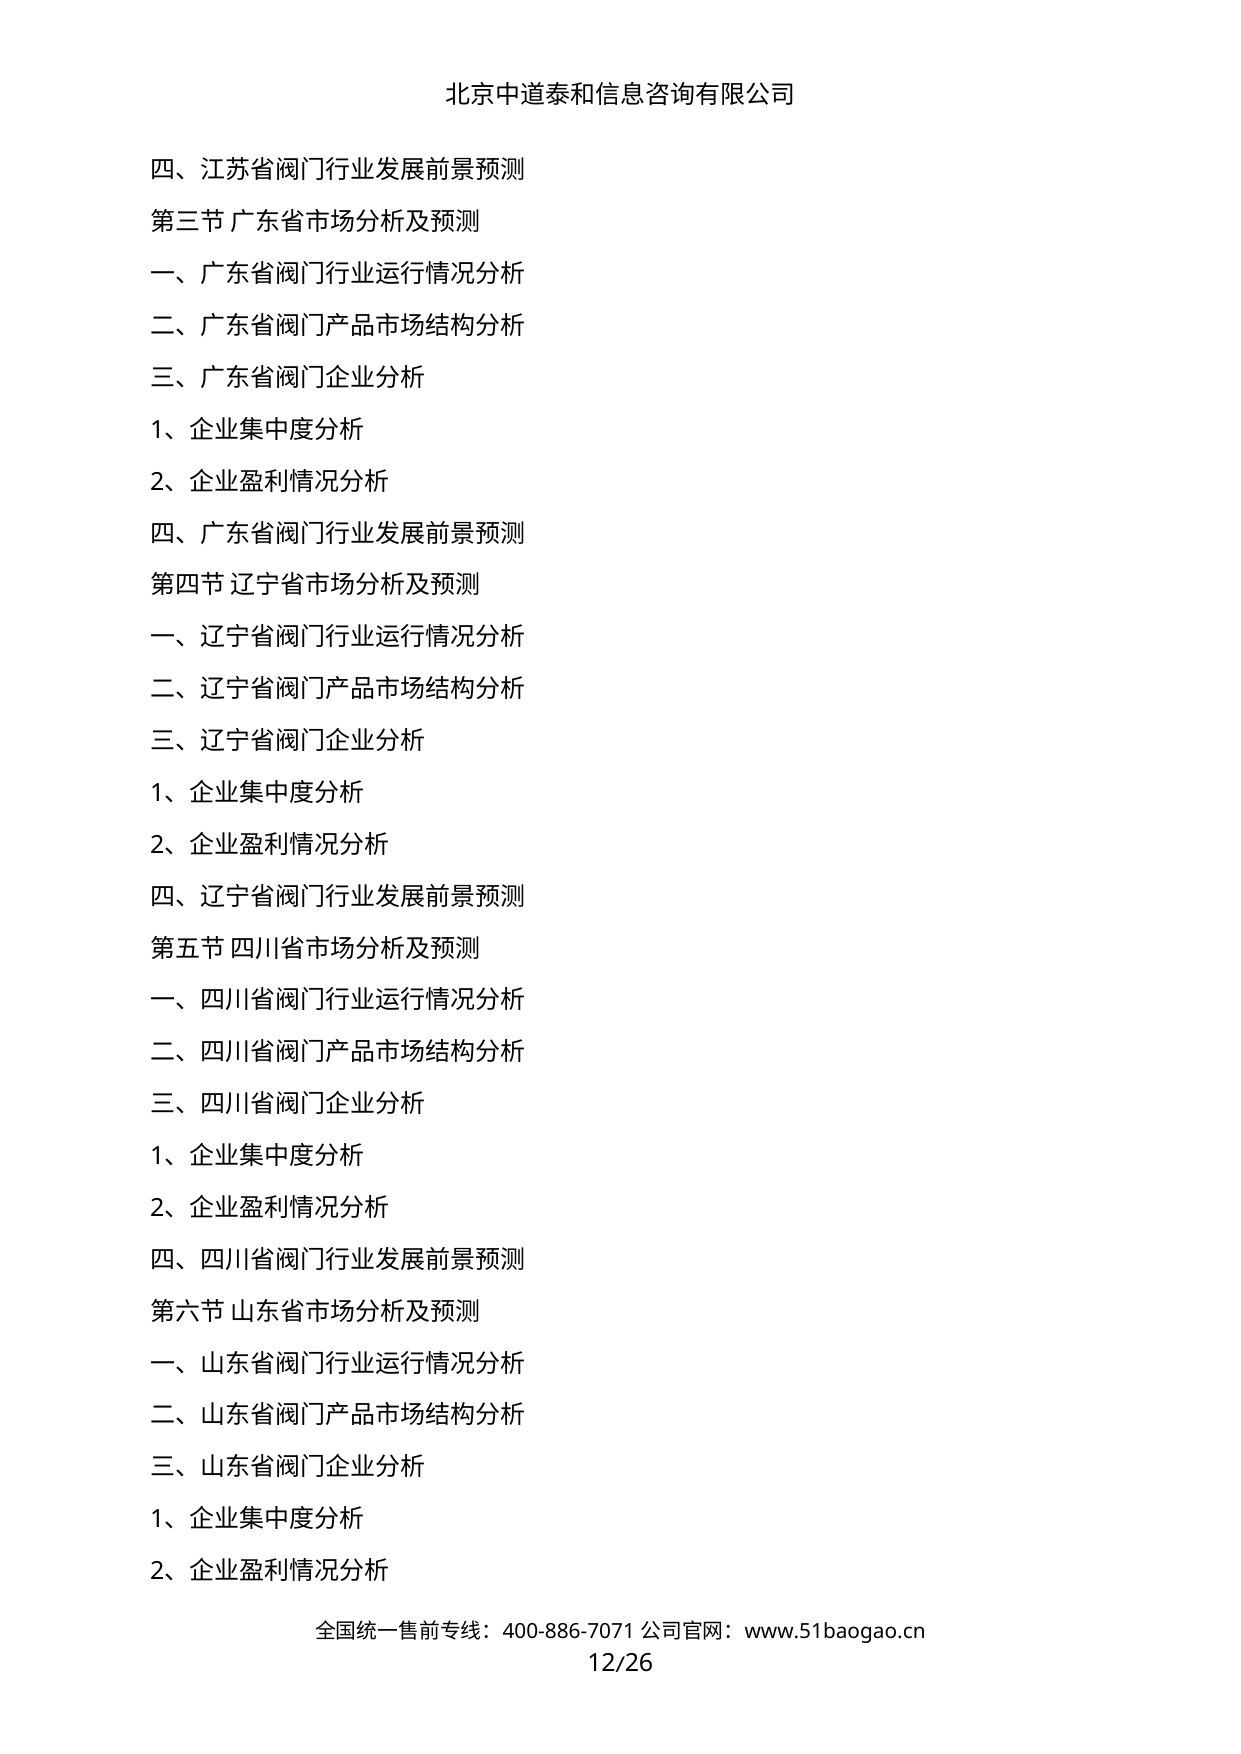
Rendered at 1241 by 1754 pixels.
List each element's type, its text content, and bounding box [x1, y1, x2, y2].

text 1、企业集中度分析 [150, 409, 1090, 446]
text 一、辽宁省阀门行业运行情况分析 [150, 617, 1090, 653]
text 1、企业集中度分析 [150, 1136, 1090, 1172]
text 第五节 四川省市场分析及预测 [150, 928, 1090, 964]
text 二、山东省阀门产品市场结构分析 [150, 1395, 1090, 1431]
text 一、四川省阀门行业运行情况分析 [150, 980, 1090, 1016]
text 四、辽宁省阀门行业发展前景预测 [150, 876, 1090, 912]
text 2、企业盈利情况分析 [150, 1187, 1090, 1224]
text 三、辽宁省阀门企业分析 [150, 721, 1090, 757]
text 三、山东省阀门企业分析 [150, 1447, 1090, 1483]
text 1、企业集中度分析 [150, 1499, 1090, 1535]
text 2、企业盈利情况分析 [150, 824, 1090, 861]
text 四、江苏省阀门行业发展前景预测 [150, 150, 1090, 186]
text 三、广东省阀门企业分析 [150, 357, 1090, 394]
text 四、四川省阀门行业发展前景预测 [150, 1239, 1090, 1276]
text 一、广东省阀门行业运行情况分析 [150, 254, 1090, 290]
text 四、广东省阀门行业发展前景预测 [150, 513, 1090, 549]
text 2、企业盈利情况分析 [150, 461, 1090, 497]
text 一、山东省阀门行业运行情况分析 [150, 1343, 1090, 1379]
text 二、四川省阀门产品市场结构分析 [150, 1032, 1090, 1068]
text 2、企业盈利情况分析 [150, 1551, 1090, 1587]
text 第三节 广东省市场分析及预测 [150, 202, 1090, 238]
text 第四节 辽宁省市场分析及预测 [150, 565, 1090, 601]
text 二、广东省阀门产品市场结构分析 [150, 306, 1090, 342]
text 三、四川省阀门企业分析 [150, 1084, 1090, 1120]
text 1、企业集中度分析 [150, 772, 1090, 809]
text 第六节 山东省市场分析及预测 [150, 1291, 1090, 1327]
text 二、辽宁省阀门产品市场结构分析 [150, 669, 1090, 705]
